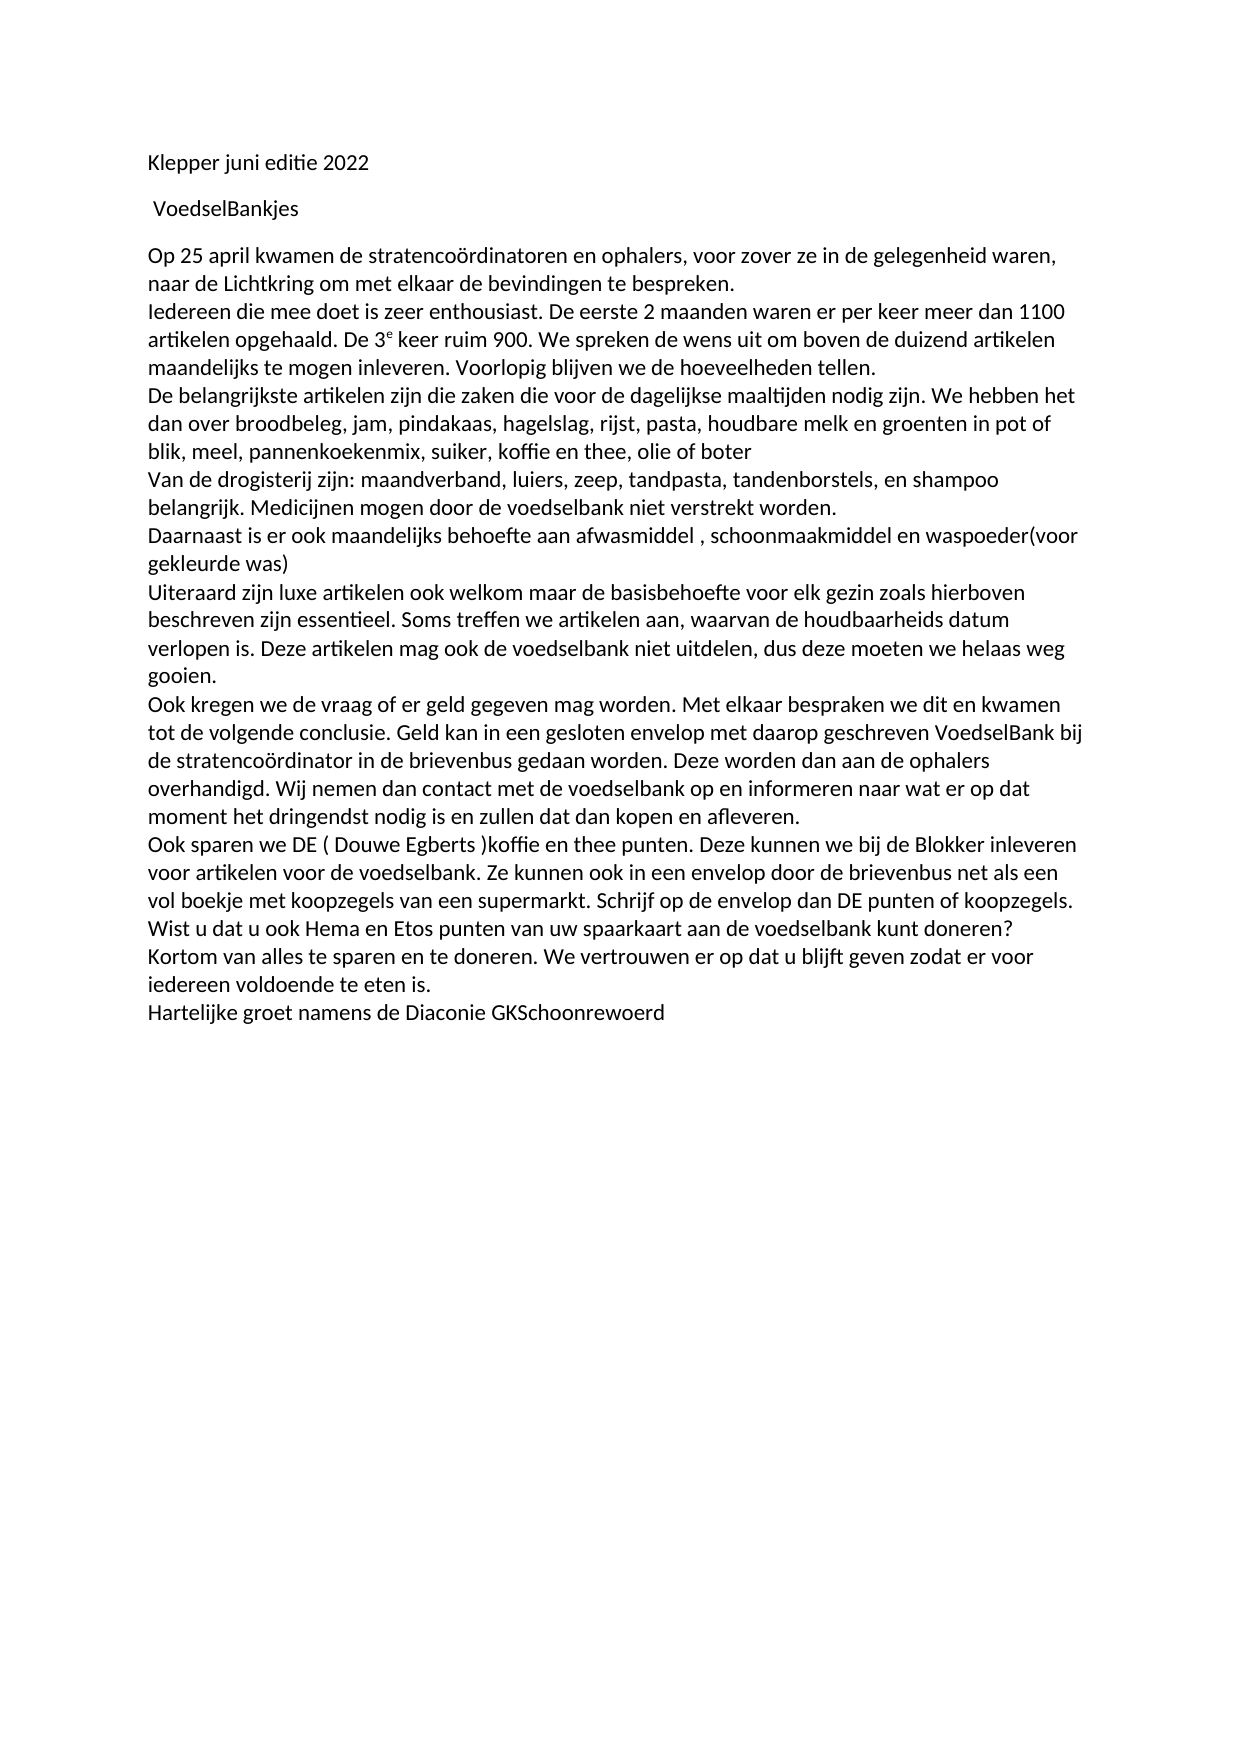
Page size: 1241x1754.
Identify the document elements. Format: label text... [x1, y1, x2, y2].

text Van de drogisterij zijn: maandverband, luiers, zeep, tandpasta, tandenborstels, en shampoo belangrijk. Medicijnen mogen door de voedselbank niet verstrekt worden. [148, 466, 1093, 522]
text Kortom van alles te sparen en te doneren. We vertrouwen er op dat u blijft geven zodat er voor iedereen voldoende te eten is. [148, 942, 1093, 998]
text Klepper juni editie 2022 [148, 148, 1093, 176]
text De belangrijkste artikelen zijn die zaken die voor de dagelijkse maaltijden nodig zijn. We hebben het dan over broodbeleg, jam, pindakaas, hagelslag, rijst, pasta, houdbare melk en groenten in pot of blik, meel, pannenkoekenmix, suiker, koffie en thee, olie of boter [148, 381, 1093, 466]
text VoedselBankjes [148, 194, 1093, 222]
text Iedereen die mee doet is zeer enthousiast. De eerste 2 maanden waren er per keer meer dan 1100 artikelen opgehaald. De 3e keer ruim 900. We spreken de wens uit om boven de duizend artikelen maandelijks te mogen inleveren. Voorlopig blijven we de hoeveelheden tellen. [148, 297, 1093, 381]
text Op 25 april kwamen de stratencoördinatoren en ophalers, voor zover ze in de gelegenheid waren, naar de Lichtkring om met elkaar de bevindingen te bespreken. [148, 241, 1093, 297]
text Uiteraard zijn luxe artikelen ook welkom maar de basisbehoefte voor elk gezin zoals hierboven beschreven zijn essentieel. Soms treffen we artikelen aan, waarvan de houdbaarheids datum verlopen is. Deze artikelen mag ook de voedselbank niet uitdelen, dus deze moeten we helaas weg gooien. [148, 578, 1093, 690]
text Ook sparen we DE ( Douwe Egberts )koffie en thee punten. Deze kunnen we bij de Blokker inleveren voor artikelen voor de voedselbank. Ze kunnen ook in een envelop door de brievenbus net als een vol boekje met koopzegels van een supermarkt. Schrijf op de envelop dan DE punten of koopzegels. Wist u dat u ook Hema en Etos punten van uw spaarkaart aan de voedselbank kunt doneren? [148, 830, 1093, 942]
text Ook kregen we de vraag of er geld gegeven mag worden. Met elkaar bespraken we dit en kwamen tot de volgende conclusie. Geld kan in een gesloten envelop met daarop geschreven VoedselBank bij de stratencoördinator in de brievenbus gedaan worden. Deze worden dan aan de ophalers overhandigd. Wij nemen dan contact met de voedselbank op en informeren naar wat er op dat moment het dringendst nodig is en zullen dat dan kopen en afleveren. [148, 690, 1093, 830]
text Hartelijke groet namens de Diaconie GKSchoonrewoerd [148, 998, 1093, 1026]
text Daarnaast is er ook maandelijks behoefte aan afwasmiddel , schoonmaakmiddel en waspoeder(voor gekleurde was) [148, 522, 1093, 578]
